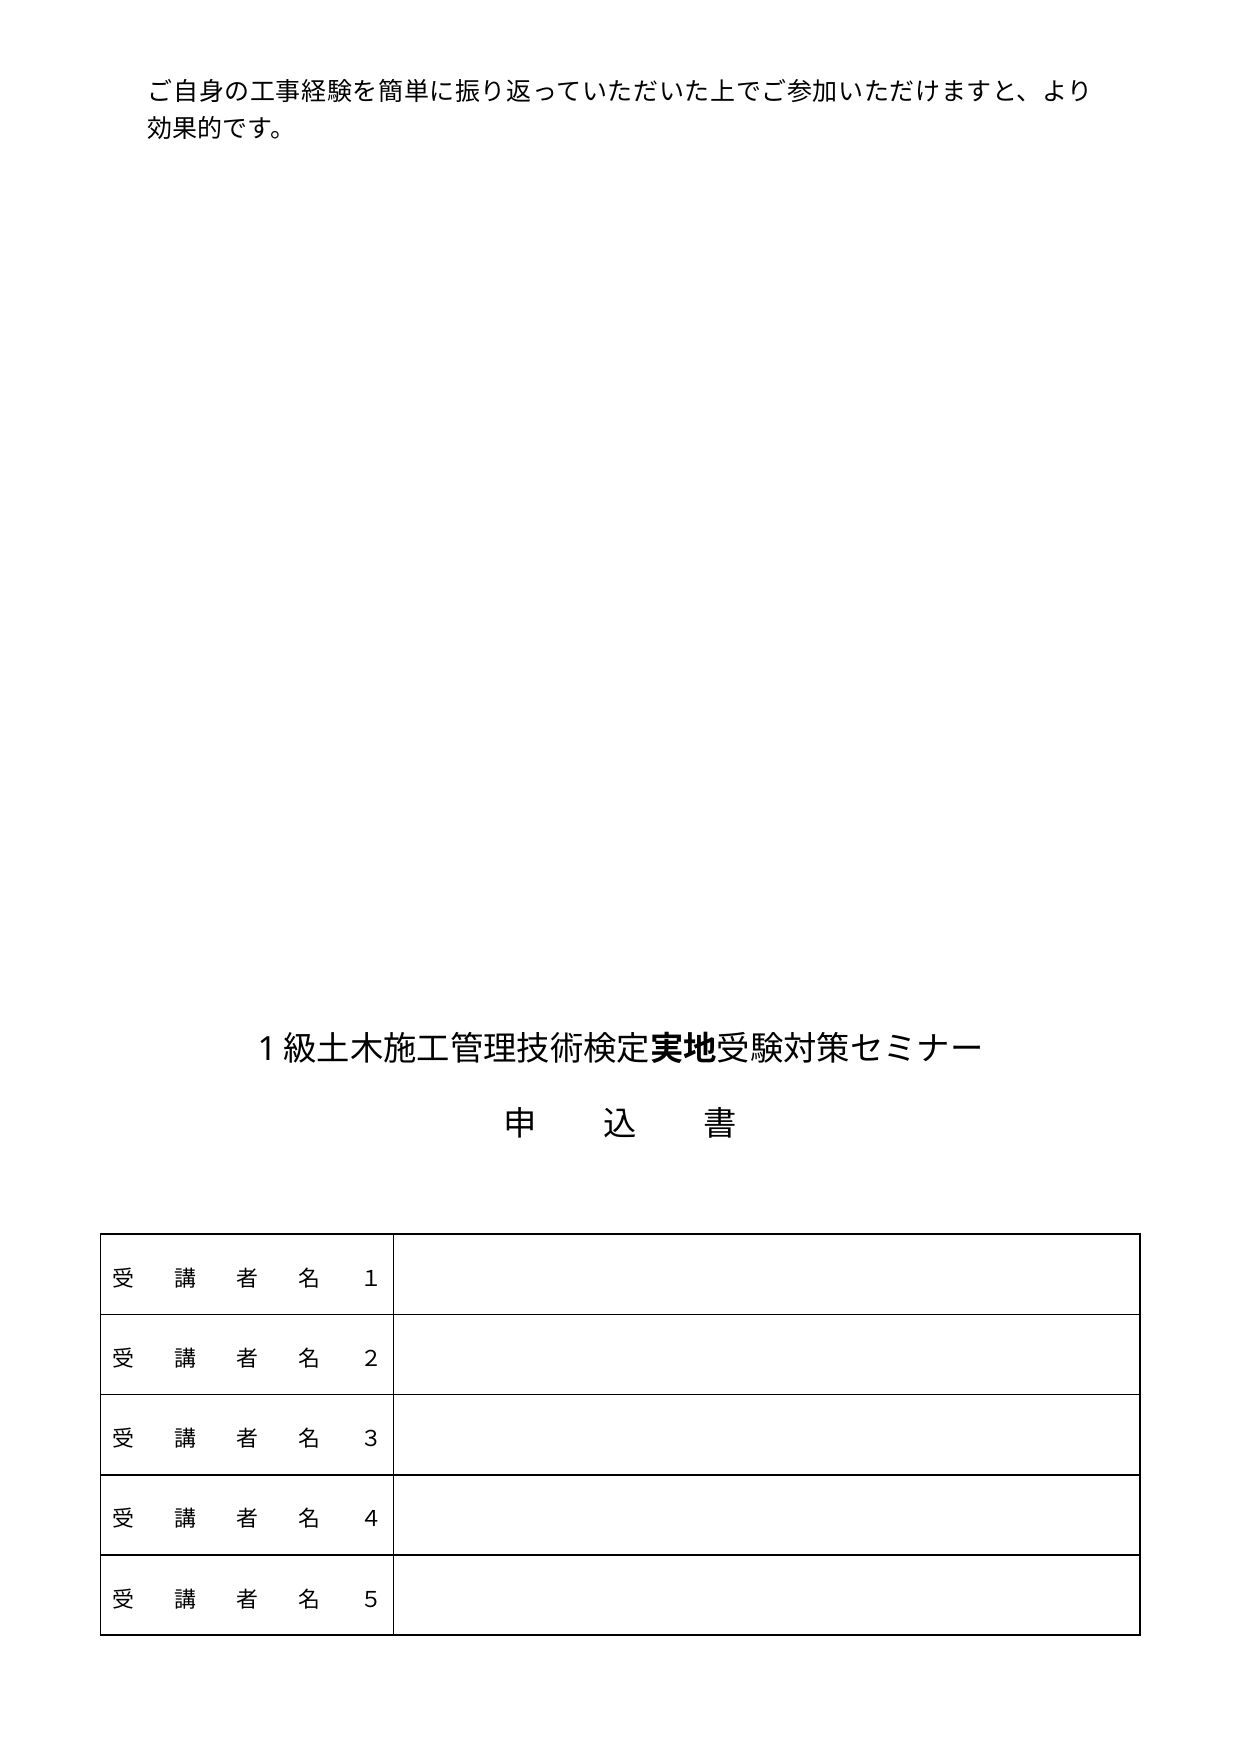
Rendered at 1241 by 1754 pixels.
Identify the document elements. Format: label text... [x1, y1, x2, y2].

table_cell [394, 1395, 1139, 1474]
text 申 込 書 [148, 1083, 1092, 1158]
table_cell 受講者名２ [101, 1315, 393, 1394]
table_cell 受講者名５ [101, 1556, 393, 1634]
table_header [394, 1235, 1139, 1313]
table_cell 受講者名４ [101, 1476, 393, 1554]
table_cell [394, 1556, 1139, 1634]
text ご自身の工事経験を簡単に振り返っていただいた上でご参加いただけますと、より効果的です。 [148, 71, 1092, 146]
text 1級土木施工管理技術検定実地受験対策セミナー [148, 1008, 1092, 1083]
table_cell [394, 1476, 1139, 1554]
table_cell [394, 1315, 1139, 1394]
table_cell 受講者名３ [101, 1395, 393, 1474]
table_header 受講者名１ [101, 1235, 393, 1313]
